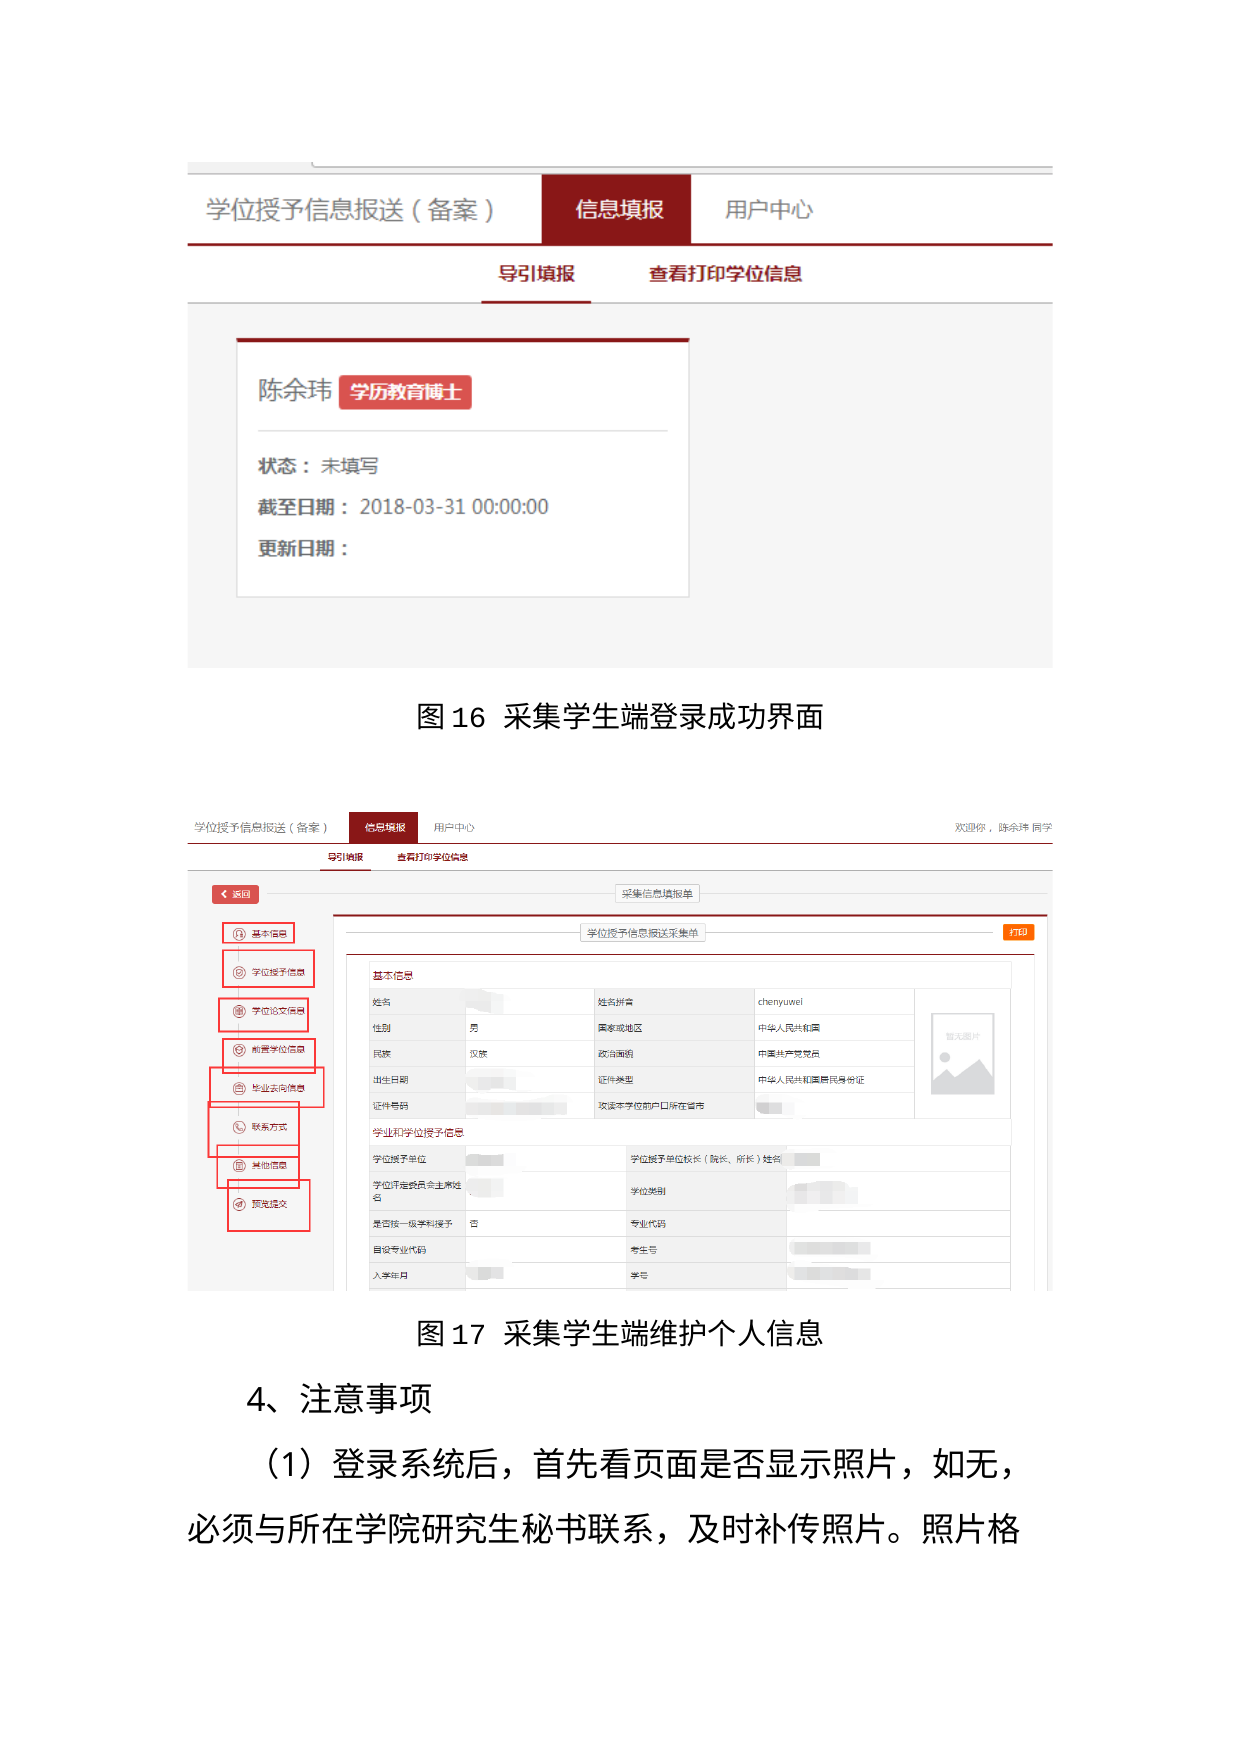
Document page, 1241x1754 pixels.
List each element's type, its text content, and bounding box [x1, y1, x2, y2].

picture [187, 162, 1053, 668]
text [187, 1429, 1053, 1559]
text 图17 采集学生端维护个人信息 [187, 1299, 1053, 1364]
text 图16 采集学生端登录成功界面 [187, 682, 1053, 747]
picture [187, 812, 1053, 1291]
text 4、注意事项 [187, 1364, 1053, 1429]
